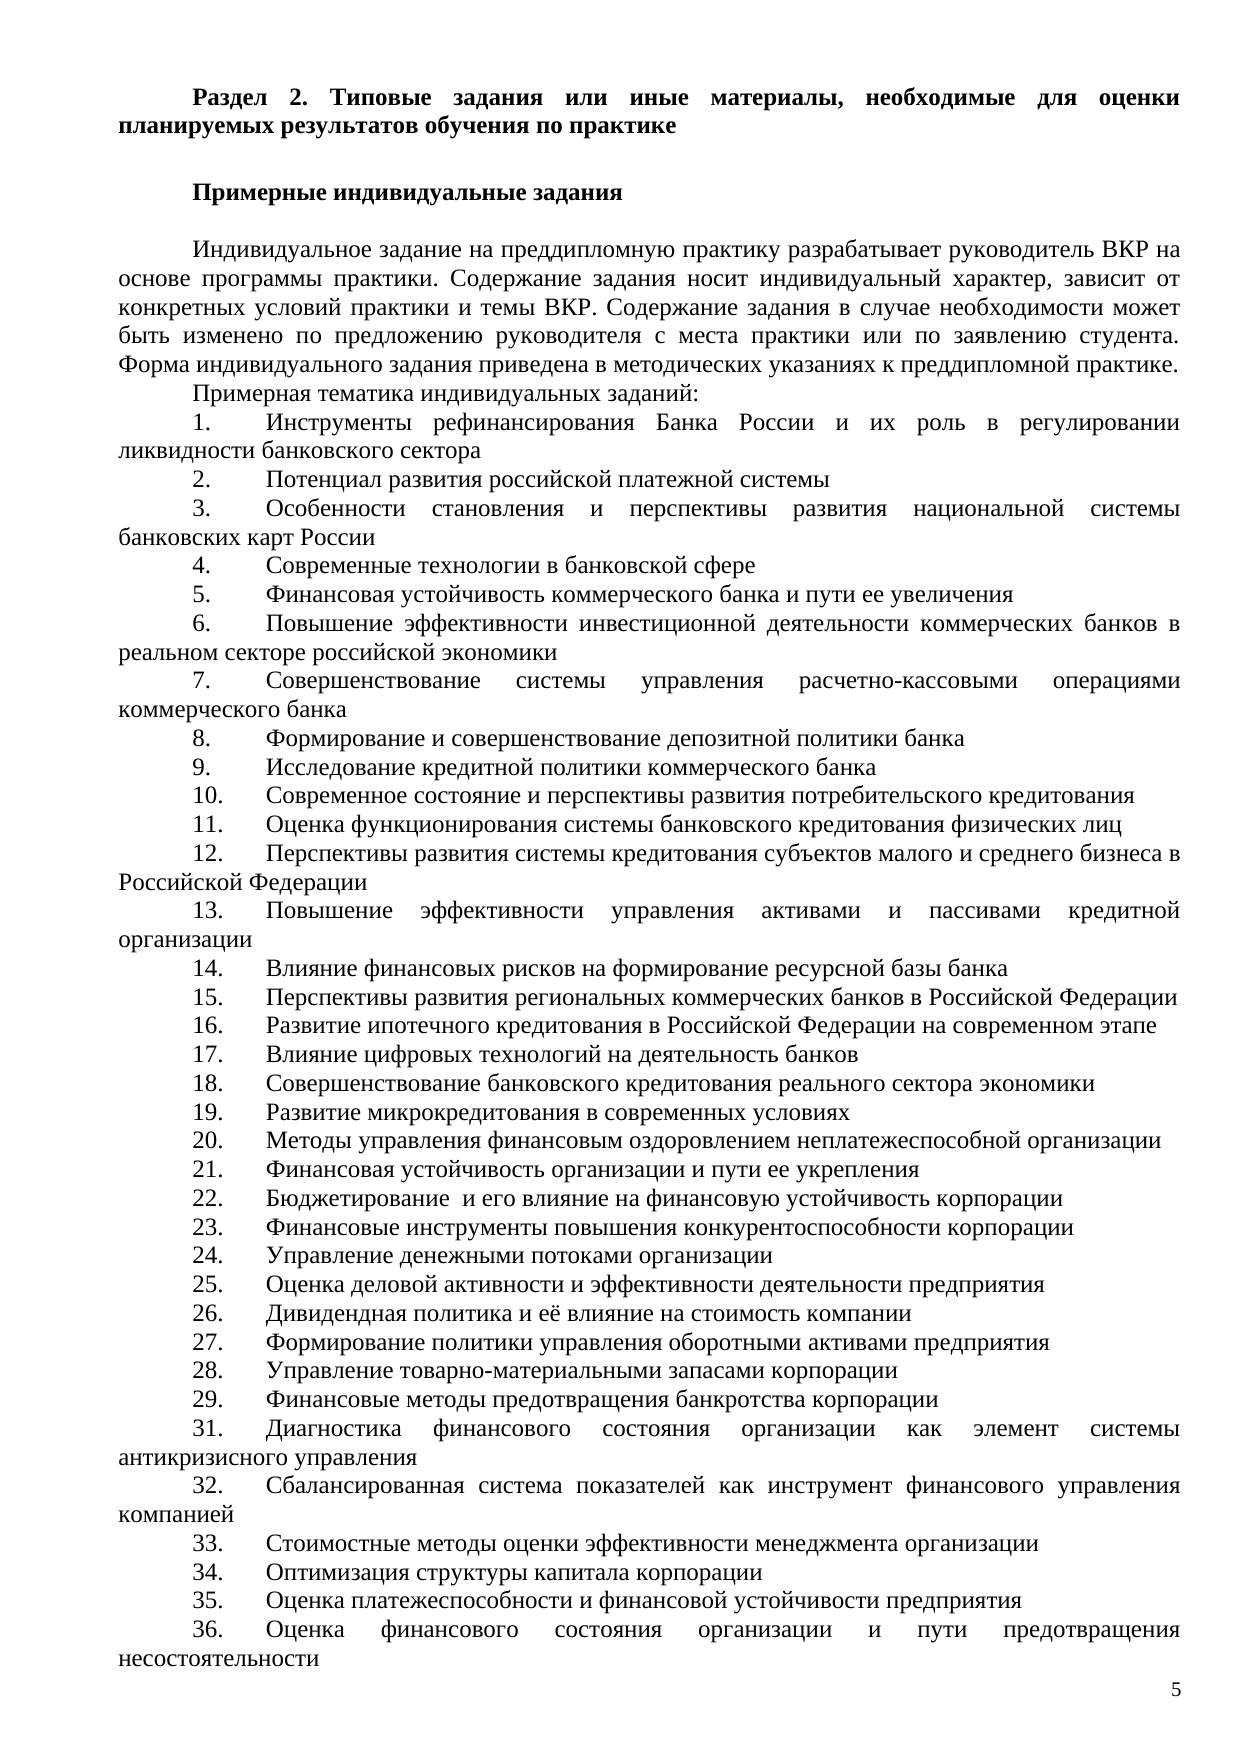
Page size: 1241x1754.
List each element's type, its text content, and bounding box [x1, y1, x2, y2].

text 22. Бюджетирование и его влияние на финансовую устойчивость корпорации [118, 1183, 1181, 1212]
text Индивидуальное задание на преддипломную практику разрабатывает руководитель ВКР на основе программы практики. Содержание задания носит индивидуальный характер, зависит от конкретных условий практики и темы ВКР. Содержание задания в случае необходимости может быть изменено по предложению руководителя с места практики или по заявлению студента. Форма индивидуального задания приведена в методических указаниях к преддипломной практике. [118, 234, 1181, 378]
text 26. Дивидендная политика и её влияние на стоимость компании [118, 1298, 1181, 1327]
text 24. Управление денежными потоками организации [118, 1241, 1181, 1269]
text 11. Оценка функционирования системы банковского кредитования физических лиц [118, 809, 1181, 838]
text 19. Развитие микрокредитования в современных условиях [118, 1097, 1181, 1126]
text 27. Формирование политики управления оборотными активами предприятия [118, 1327, 1181, 1356]
text 18. Совершенствование банковского кредитования реального сектора экономики [118, 1068, 1181, 1097]
text Примерные индивидуальные задания [118, 177, 1181, 206]
text 28. Управление товарно-материальными запасами корпорации [118, 1356, 1181, 1384]
text 31. Диагностика финансового состояния организации как элемент системы антикризисного управления [118, 1413, 1181, 1471]
text 15. Перспективы развития региональных коммерческих банков в Российской Федерации [118, 982, 1181, 1011]
text 25. Оценка деловой активности и эффективности деятельности предприятия [118, 1269, 1181, 1298]
text 35. Оценка платежеспособности и финансовой устойчивости предприятия [118, 1586, 1181, 1614]
text Примерная тематика индивидуальных заданий: [118, 378, 1181, 407]
text 4. Современные технологии в банковской сфере [118, 551, 1181, 579]
text 23. Финансовые инструменты повышения конкурентоспособности корпорации [118, 1212, 1181, 1241]
text 21. Финансовая устойчивость организации и пути ее укрепления [118, 1154, 1181, 1183]
text 13. Повышение эффективности управления активами и пассивами кредитной организации [118, 896, 1181, 953]
text 3. Особенности становления и перспективы развития национальной системы банковских карт России [118, 493, 1181, 551]
text 29. Финансовые методы предотвращения банкротства корпорации [118, 1384, 1181, 1413]
text 12. Перспективы развития системы кредитования субъектов малого и среднего бизнеса в Российской Федерации [118, 838, 1181, 896]
text 9. Исследование кредитной политики коммерческого банка [118, 752, 1181, 781]
text 34. Оптимизация структуры капитала корпорации [118, 1557, 1181, 1586]
text 33. Стоимостные методы оценки эффективности менеджмента организации [118, 1528, 1181, 1557]
text 20. Методы управления финансовым оздоровлением неплатежеспособной организации [118, 1126, 1181, 1154]
text 2. Потенциал развития российской платежной системы [118, 464, 1181, 493]
text 7. Совершенствование системы управления расчетно-кассовыми операциями коммерческого банка [118, 666, 1181, 723]
text 10. Современное состояние и перспективы развития потребительского кредитования [118, 781, 1181, 809]
text 32. Сбалансированная система показателей как инструмент финансового управления компанией [118, 1471, 1181, 1528]
text Раздел 2. Типовые задания или иные материалы, необходимые для оценки планируемых результатов обучения по практике [118, 82, 1181, 139]
text 36. Оценка финансового состояния организации и пути предотвращения несостоятельности [118, 1614, 1181, 1672]
text 1. Инструменты рефинансирования Банка России и их роль в регулировании ликвидности банковского сектора [118, 407, 1181, 464]
text 6. Повышение эффективности инвестиционной деятельности коммерческих банков в реальном секторе российской экономики [118, 608, 1181, 666]
text 8. Формирование и совершенствование депозитной политики банка [118, 723, 1181, 752]
text 5. Финансовая устойчивость коммерческого банка и пути ее увеличения [118, 579, 1181, 608]
text 14. Влияние финансовых рисков на формирование ресурсной базы банка [118, 953, 1181, 982]
text 17. Влияние цифровых технологий на деятельность банков [118, 1039, 1181, 1068]
text 16. Развитие ипотечного кредитования в Российской Федерации на современном этапе [118, 1011, 1181, 1039]
